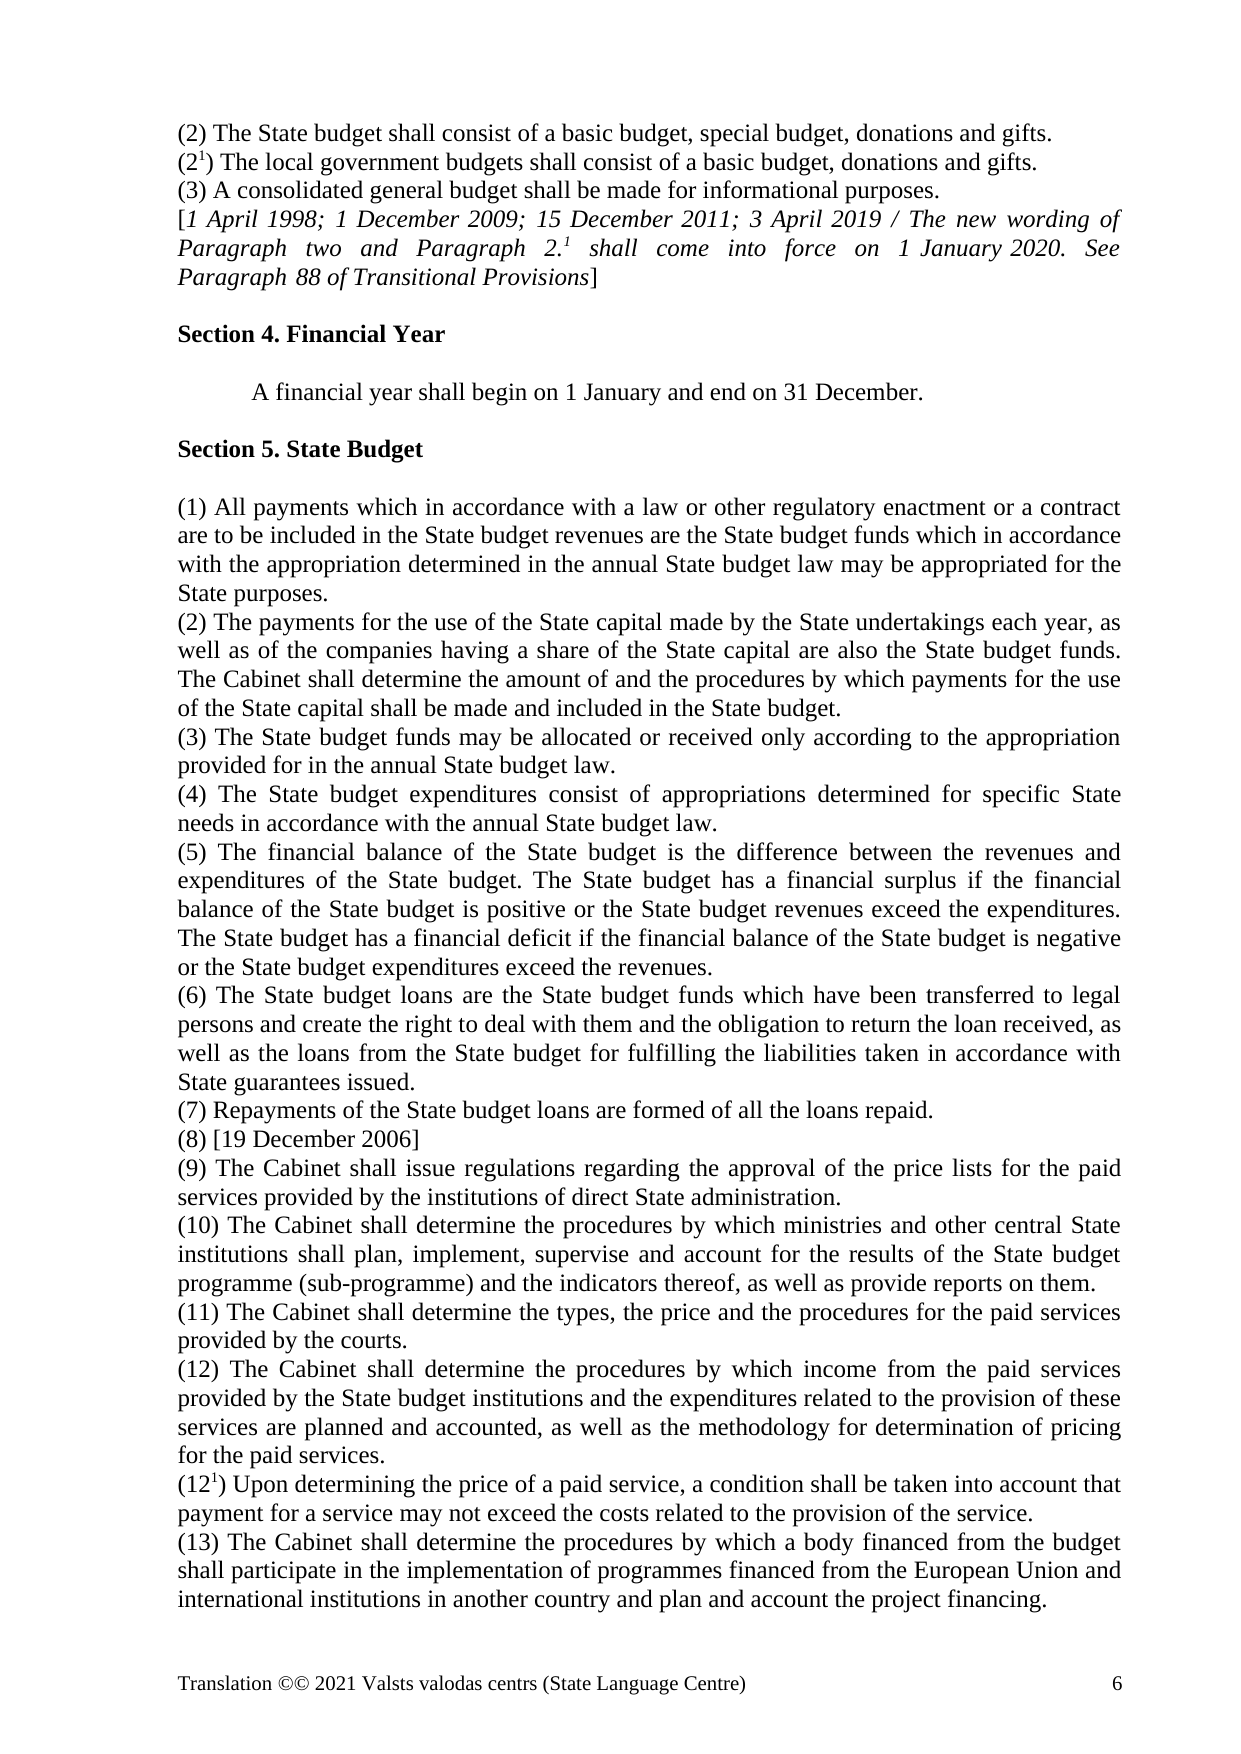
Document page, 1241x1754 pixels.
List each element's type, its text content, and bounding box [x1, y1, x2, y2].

text (12) The Cabinet shall determine the procedures by which income from the paid services provided by the State budget institutions and the expenditures related to the provision of these services are planned and accounted, as well as the methodology for determination of pricing for the paid services. [177, 1354, 1122, 1469]
text (1) All payments which in accordance with a law or other regulatory enactment or a contract are to be included in the State budget revenues are the State budget funds which in accordance with the appropriation determined in the annual State budget law may be appropriated for the State purposes. [177, 492, 1122, 607]
text (10) The Cabinet shall determine the procedures by which ministries and other central State institutions shall plan, implement, supervise and account for the results of the State budget programme (sub-programme) and the indicators thereof, as well as provide reports on them. [177, 1211, 1122, 1297]
text (9) The Cabinet shall issue regulations regarding the approval of the price lists for the paid services provided by the institutions of direct State administration. [177, 1153, 1122, 1211]
text (2) The State budget shall consist of a basic budget, special budget, donations and gifts. [177, 118, 1122, 147]
text Section 5. State Budget [177, 434, 1122, 463]
text (21) The local government budgets shall consist of a basic budget, donations and gifts. [177, 147, 1122, 176]
text (2) The payments for the use of the State capital made by the State undertakings each year, as well as of the companies having a share of the State capital are also the State budget funds. The Cabinet shall determine the amount of and the procedures by which payments for the use of the State capital shall be made and included in the State budget. [177, 607, 1122, 722]
text (3) A consolidated general budget shall be made for informational purposes. [177, 176, 1122, 204]
text (121) Upon determining the price of a paid service, a condition shall be taken into account that payment for a service may not exceed the costs related to the provision of the service. [177, 1469, 1122, 1527]
text (7) Repayments of the State budget loans are formed of all the loans repaid. [177, 1096, 1122, 1124]
text [1 April 1998; 1 December 2009; 15 December 2011; 3 April 2019 / The new wording of Paragraph two and Paragraph 2.1 shall come into force on 1 January 2020. See Paragraph 88 of Transitional Provisions] [177, 204, 1122, 291]
text A financial year shall begin on 1 January and end on 31 December. [177, 377, 1122, 406]
text (5) The financial balance of the State budget is the difference between the revenues and expenditures of the State budget. The State budget has a financial surplus if the financial balance of the State budget is positive or the State budget revenues exceed the expenditures. The State budget has a financial deficit if the financial balance of the State budget is negative or the State budget expenditures exceed the revenues. [177, 837, 1122, 981]
text (11) The Cabinet shall determine the types, the price and the procedures for the paid services provided by the courts. [177, 1297, 1122, 1354]
text (3) The State budget funds may be allocated or received only according to the appropriation provided for in the annual State budget law. [177, 722, 1122, 779]
text (8) [19 December 2006] [177, 1124, 1122, 1153]
text Section 4. Financial Year [177, 319, 1122, 348]
text (4) The State budget expenditures consist of appropriations determined for specific State needs in accordance with the annual State budget law. [177, 779, 1122, 837]
text (6) The State budget loans are the State budget funds which have been transferred to legal persons and create the right to deal with them and the obligation to return the loan received, as well as the loans from the State budget for fulfilling the liabilities taken in accordance with State guarantees issued. [177, 981, 1122, 1096]
text (13) The Cabinet shall determine the procedures by which a body financed from the budget shall participate in the implementation of programmes financed from the European Union and international institutions in another country and plan and account the project financing. [177, 1527, 1122, 1613]
